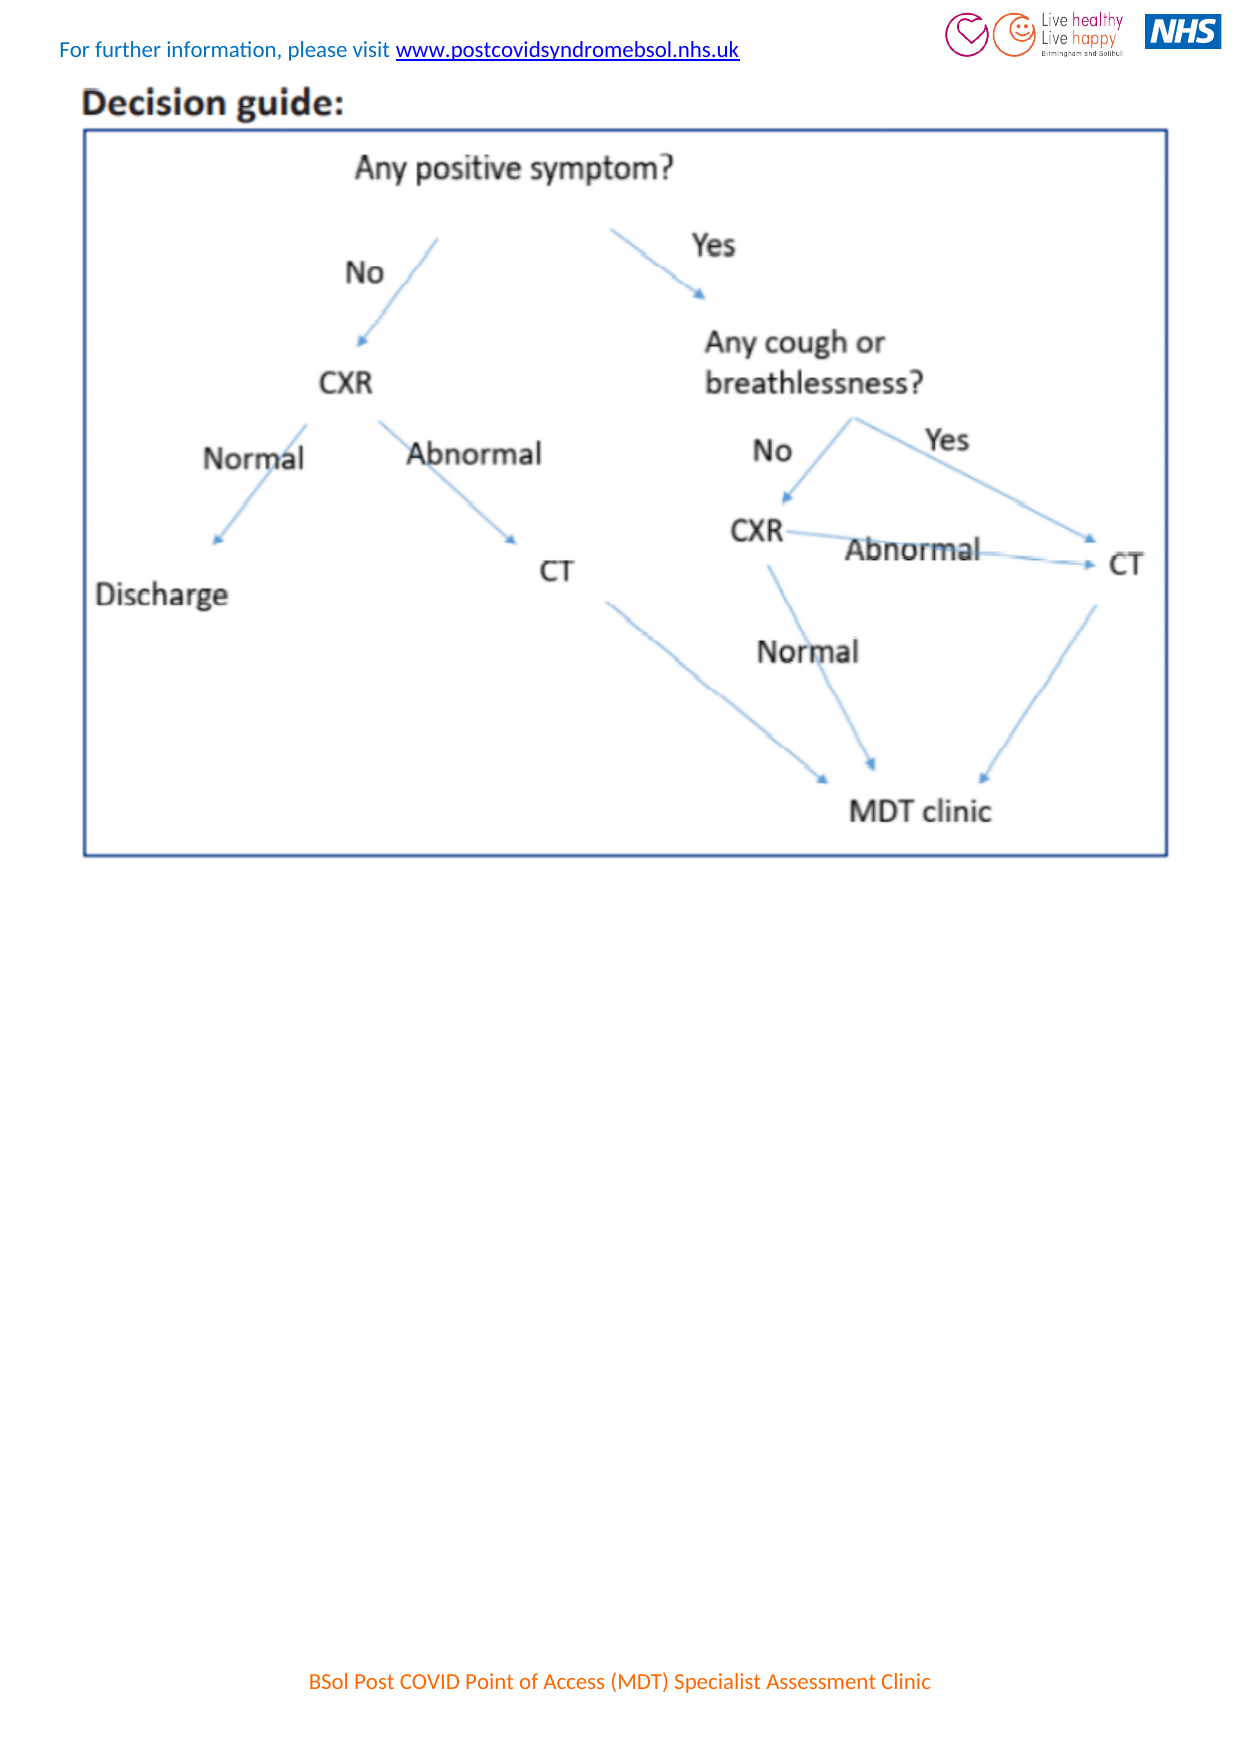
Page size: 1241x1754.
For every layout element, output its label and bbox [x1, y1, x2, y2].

picture [945, 9, 1124, 58]
picture [59, 63, 1182, 880]
picture [1145, 14, 1222, 49]
